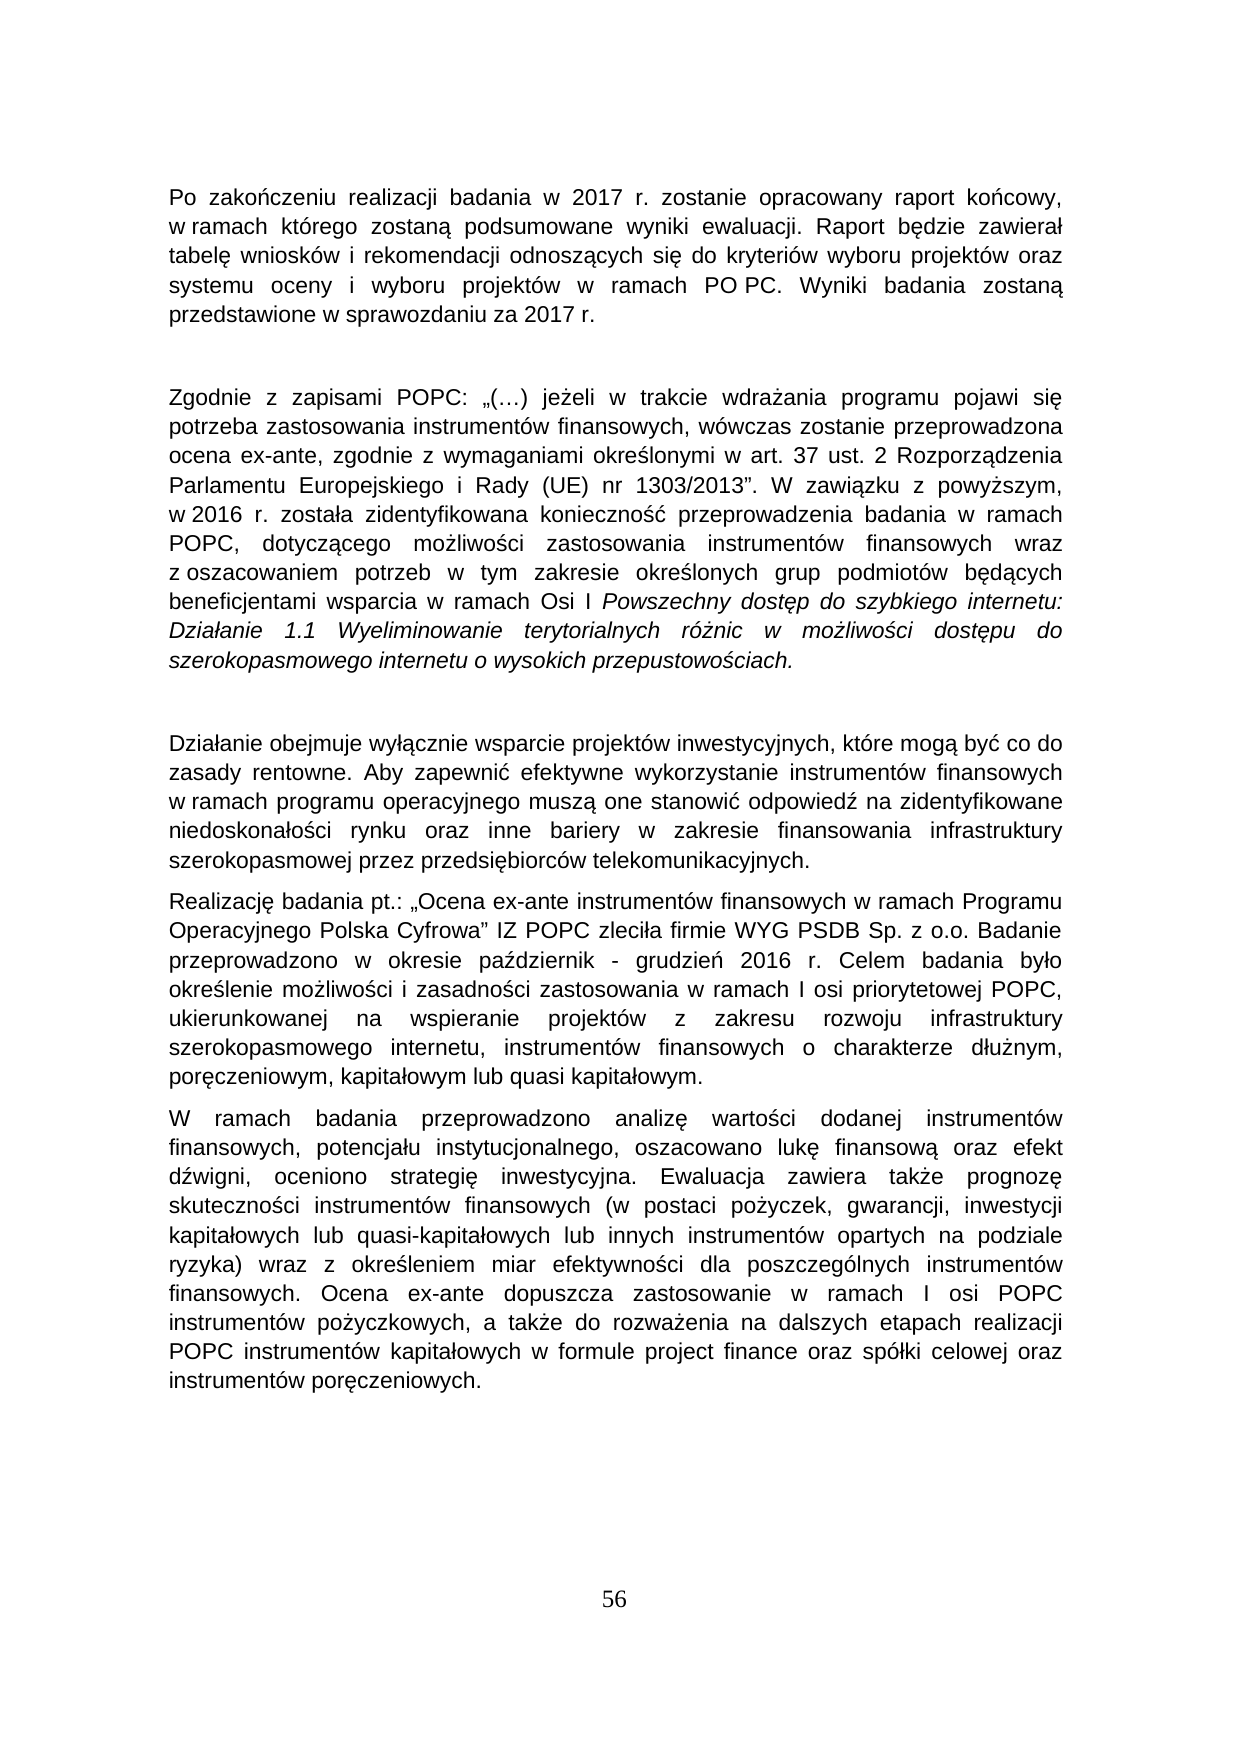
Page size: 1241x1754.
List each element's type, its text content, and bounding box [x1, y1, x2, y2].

text Po zakończeniu realizacji badania w 2017 r. zostanie opracowany raport końcowy, w ramach którego zostaną podsumowane wyniki ewaluacji. Raport będzie zawierał tabelę wniosków i rekomendacji odnoszących się do kryteriów wyboru projektów oraz systemu oceny i wyboru projektów w ramach PO PC. Wyniki badania zostaną przedstawione w sprawozdaniu za 2017 r. [168, 182, 1063, 328]
text W ramach badania przeprowadzono analizę wartości dodanej instrumentów finansowych, potencjału instytucjonalnego, oszacowano lukę finansową oraz efekt dźwigni, oceniono strategię inwestycyjna. Ewaluacja zawiera także prognozę skuteczności instrumentów finansowych (w postaci pożyczek, gwarancji, inwestycji kapitałowych lub quasi-kapitałowych lub innych instrumentów opartych na podziale ryzyka) wraz z określeniem miar efektywności dla poszczególnych instrumentów finansowych. Ocena ex-ante dopuszcza zastosowanie w ramach I osi POPC instrumentów pożyczkowych, a także do rozważenia na dalszych etapach realizacji POPC instrumentów kapitałowych w formule project finance oraz spółki celowej oraz instrumentów poręczeniowych. [168, 1103, 1063, 1395]
text Realizację badania pt.: „Ocena ex-ante instrumentów finansowych w ramach Programu Operacyjnego Polska Cyfrowa” IZ POPC zleciła firmie WYG PSDB Sp. z o.o. Badanie przeprowadzono w okresie październik - grudzień 2016 r. Celem badania było określenie możliwości i zasadności zastosowania w ramach I osi priorytetowej POPC, ukierunkowanej na wspieranie projektów z zakresu rozwoju infrastruktury szerokopasmowego internetu, instrumentów finansowych o charakterze dłużnym, poręczeniowym, kapitałowym lub quasi kapitałowym. [168, 886, 1063, 1091]
text Zgodnie z zapisami POPC: „(…) jeżeli w trakcie wdrażania programu pojawi się potrzeba zastosowania instrumentów finansowych, wówczas zostanie przeprowadzona ocena ex-ante, zgodnie z wymaganiami określonymi w art. 37 ust. 2 Rozporządzenia Parlamentu Europejskiego i Rady (UE) nr 1303/2013”. W zawiązku z powyższym, w 2016 r. została zidentyfikowana konieczność przeprowadzenia badania w ramach POPC, dotyczącego możliwości zastosowania instrumentów finansowych wraz z oszacowaniem potrzeb w tym zakresie określonych grup podmiotów będących beneficjentami wsparcia w ramach Osi I Powszechny dostęp do szybkiego internetu: Działanie 1.1 Wyeliminowanie terytorialnych różnic w możliwości dostępu do szerokopasmowego internetu o wysokich przepustowościach. [168, 382, 1063, 674]
text Działanie obejmuje wyłącznie wsparcie projektów inwestycyjnych, które mogą być co do zasady rentowne. Aby zapewnić efektywne wykorzystanie instrumentów finansowych w ramach programu operacyjnego muszą one stanowić odpowiedź na zidentyfikowane niedoskonałości rynku oraz inne bariery w zakresie finansowania infrastruktury szerokopasmowej przez przedsiębiorców telekomunikacyjnych. [168, 728, 1063, 874]
